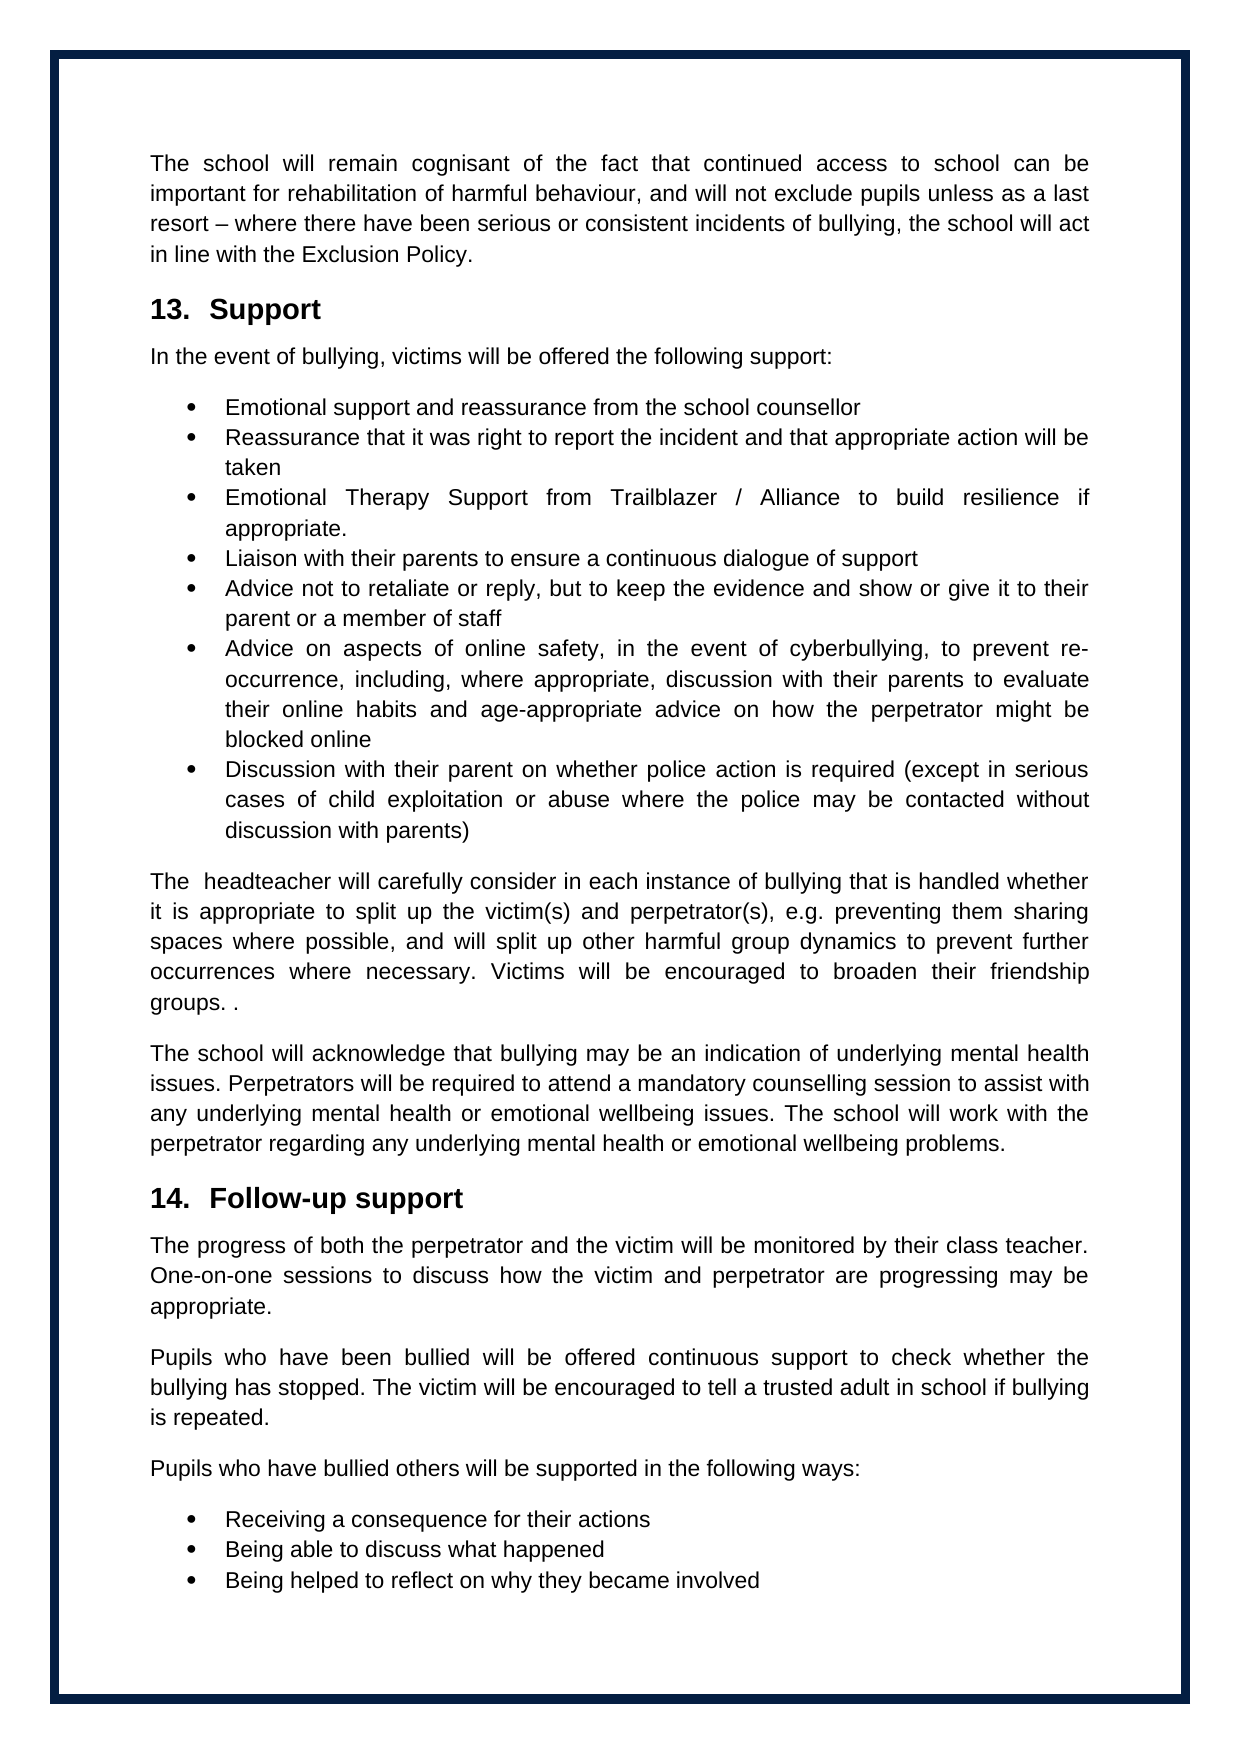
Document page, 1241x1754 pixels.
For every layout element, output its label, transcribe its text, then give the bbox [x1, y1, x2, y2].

text The headteacher will carefully consider in each instance of bullying that is handled whether it is appropriate to split up the victim(s) and perpetrator(s), e.g. preventing them sharing spaces where possible, and will split up other harmful group dynamics to prevent further occurrences where necessary. Victims will be encouraged to broaden their friendship groups. . [150, 868, 1090, 1015]
list Advice on aspects of online safety, in the event of cyberbullying, to prevent re-occurrence, including, where appropriate, discussion with their parents to evaluate their online habits and age-appropriate advice on how the perpetrator might be blocked online [187, 635, 1090, 752]
text The school will remain cognisant of the fact that continued access to school can be important for rehabilitation of harmful behaviour, and will not exclude pupils unless as a last resort – where there have been serious or consistent incidents of bullying, the school will act in line with the Exclusion Policy. [150, 150, 1090, 267]
text The progress of both the perpetrator and the victim will be monitored by their class teacher. One-on-one sessions to discuss how the victim and perpetrator are progressing may be appropriate. [150, 1232, 1090, 1319]
text Pupils who have bullied others will be supported in the following ways: [150, 1455, 1090, 1482]
subtitle Support [150, 292, 1090, 325]
list Being helped to reflect on why they became involved [187, 1567, 1090, 1593]
subtitle Follow-up support [150, 1181, 1090, 1215]
list Advice not to retaliate or reply, but to keep the evidence and show or give it to their parent or a member of staff [187, 575, 1090, 632]
text Pupils who have been bullied will be offered continuous support to check whether the bullying has stopped. The victim will be encouraged to tell a trusted adult in school if bullying is repeated. [150, 1344, 1090, 1431]
list Emotional Therapy Support from Trailblazer / Alliance to build resilience if appropriate. [187, 484, 1090, 541]
text The school will acknowledge that bullying may be an indication of underlying mental health issues. Perpetrators will be required to attend a mandatory counselling session to assist with any underlying mental health or emotional wellbeing issues. The school will work with the perpetrator regarding any underlying mental health or emotional wellbeing problems. [150, 1039, 1090, 1157]
list Reassurance that it was right to report the incident and that appropriate action will be taken [187, 424, 1090, 481]
list Liaison with their parents to ensure a continuous dialogue of support [187, 545, 1090, 571]
list Being able to discuss what happened [187, 1536, 1090, 1563]
list Discussion with their parent on whether police action is required (except in serious cases of child exploitation or abuse where the police may be contacted without discussion with parents) [187, 756, 1090, 843]
list Receiving a consequence for their actions [187, 1506, 1090, 1533]
text In the event of bullying, victims will be offered the following support: [150, 343, 1090, 369]
list Emotional support and reassurance from the school counsellor [187, 394, 1090, 420]
